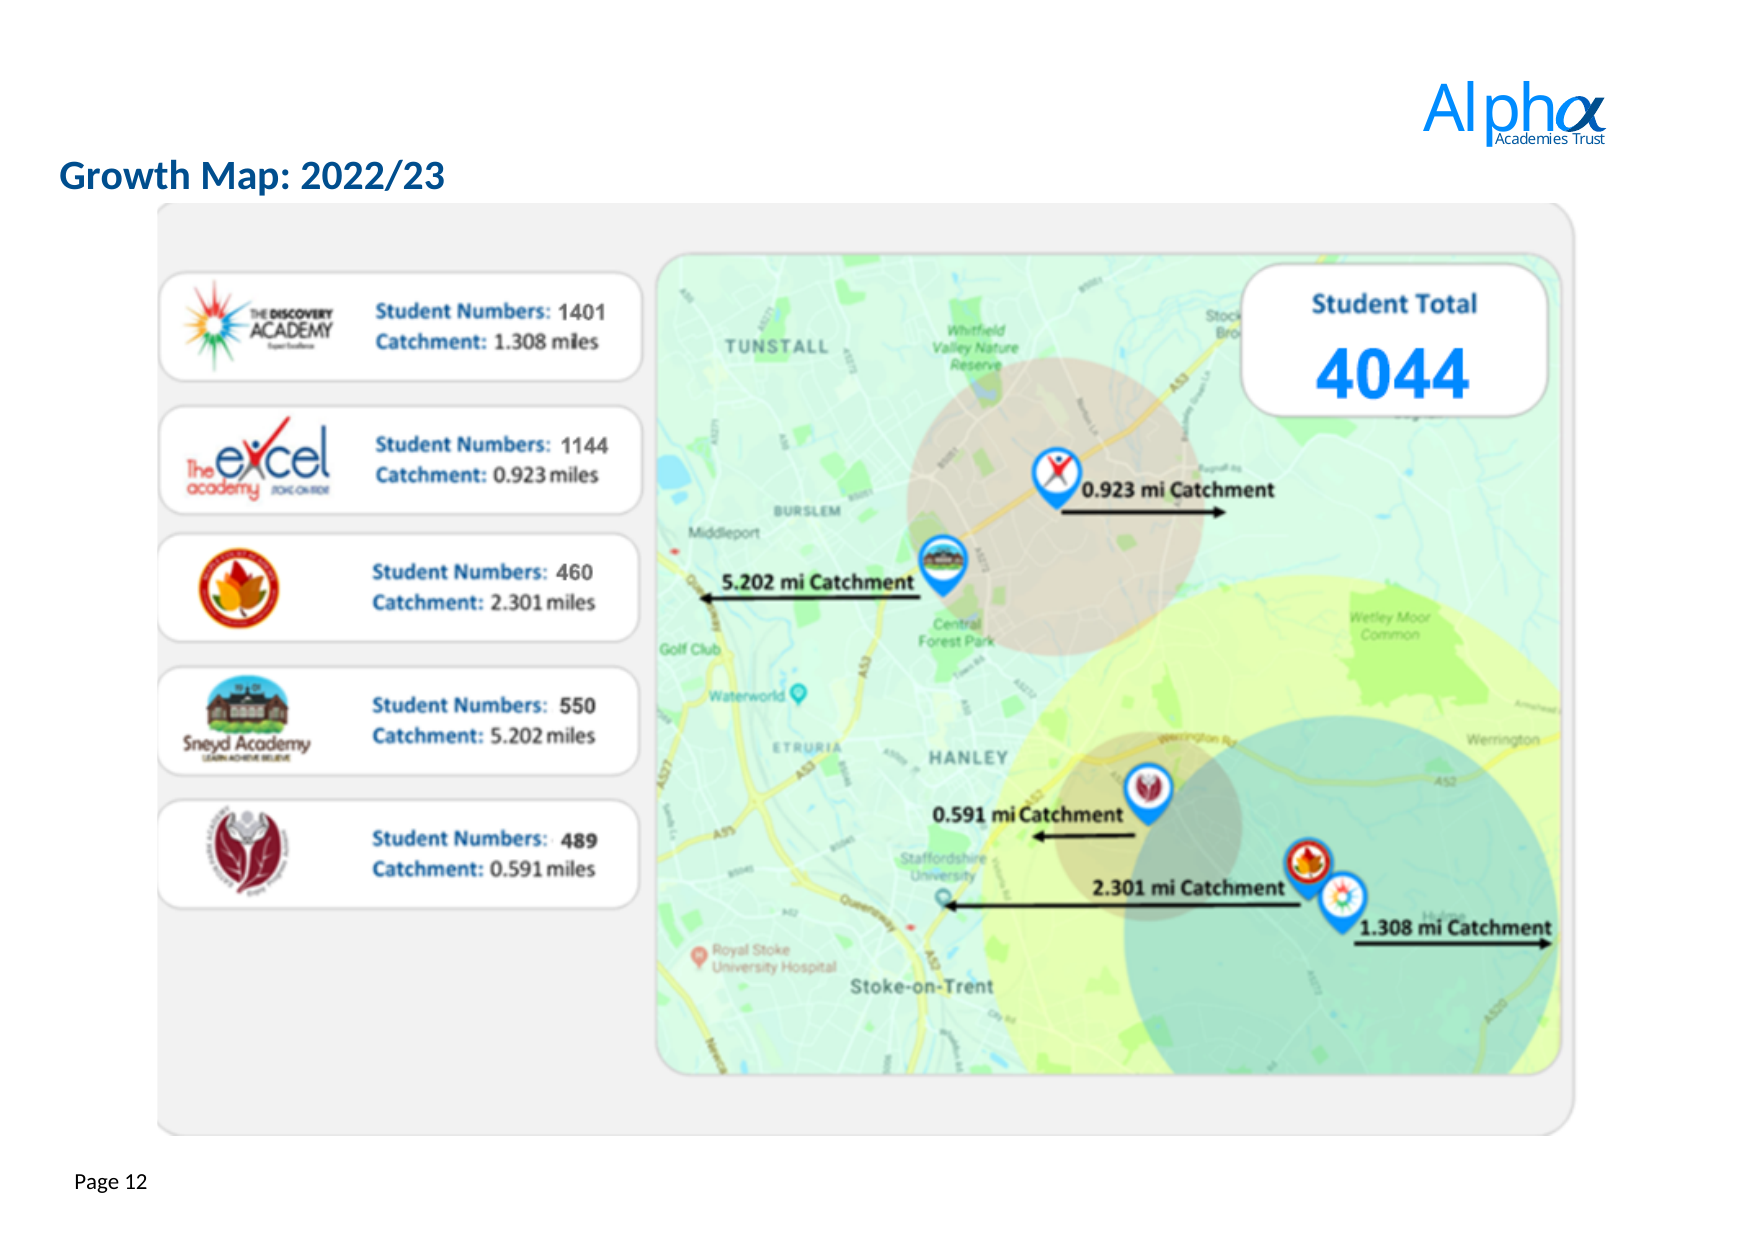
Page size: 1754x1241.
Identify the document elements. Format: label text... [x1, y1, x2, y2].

text Growth Map: 2022/23 [59, 149, 1606, 199]
picture [157, 203, 1597, 1136]
